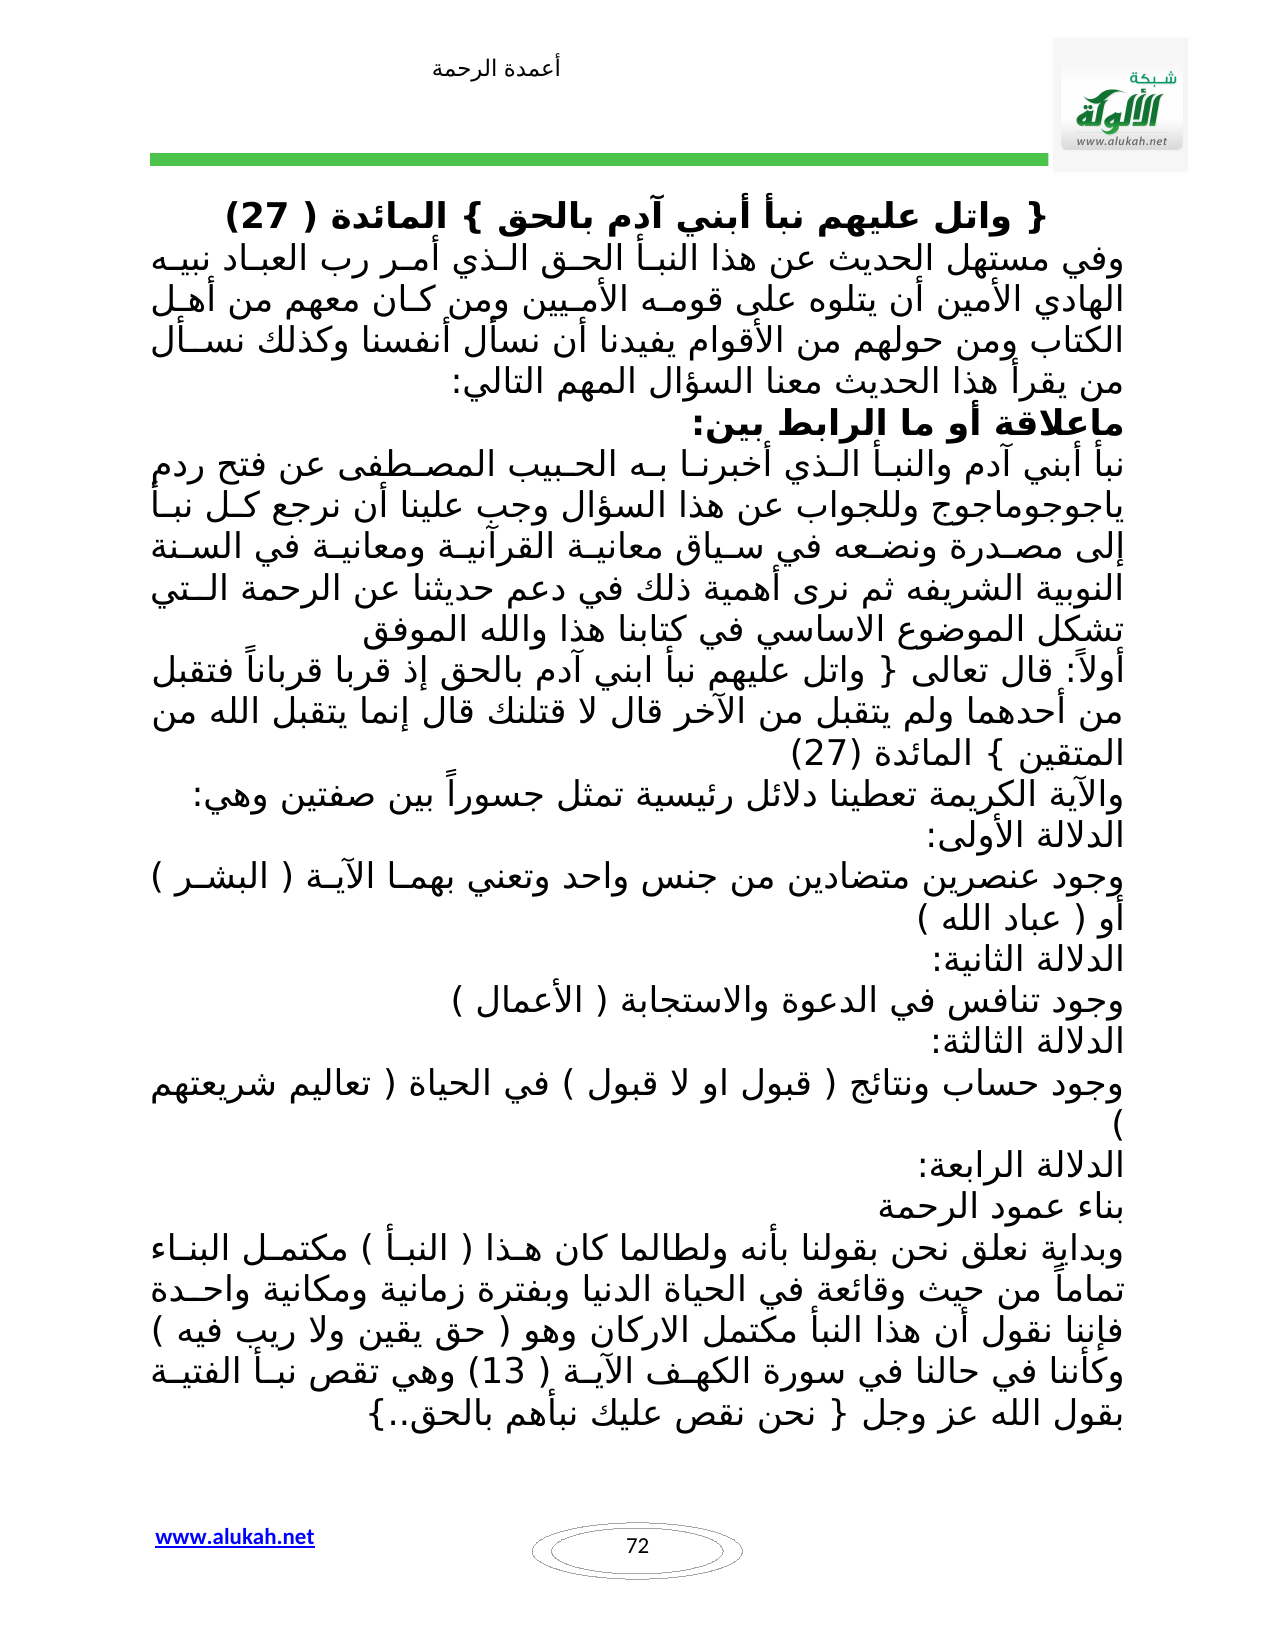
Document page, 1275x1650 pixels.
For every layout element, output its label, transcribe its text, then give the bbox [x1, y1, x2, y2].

text وبداية نعلق نحن بقولنا بأنه ولطالما كان هذا ( النبأ ) مكتمل البناء تماماً من حيث وقائعة في الحياة الدنيا وبفترة زمانية ومكانية واحدة فإننا نقول أن هذا النبأ مكتمل الاركان وهو ( حق يقين ولا ريب فيه ) وكأننا في حالنا في سورة الكهف الآية ( 13) وهي تقص نبأ الفتية بقول الله عز وجل { نحن نقص عليك نبأهم بالحق..} [150, 1227, 1125, 1433]
text الدلالة الثانية: [150, 938, 1125, 979]
text { واتل عليهم نبأ أبني آدم بالحق } المائدة ( 27) [150, 196, 1125, 237]
text نبأ أبني آدم والنبأ الذي أخبرنا به الحبيب المصطفى عن فتح ردم ياجوجوماجوج وللجواب عن هذا السؤال وجب علينا أن نرجع كل نبأ إلى مصدرة ونضعه في سياق معانية القرآنية ومعانية في السنة النوبية الشريفه ثم نرى أهمية ذلك في دعم حديثنا عن الرحمة التي تشكل الموضوع الاساسي في كتابنا هذا والله الموفق [150, 443, 1125, 649]
text الدلالة الأولى: [150, 814, 1125, 856]
text وجود عنصرين متضادين من جنس واحد وتعني بهما الآية ( البشر ) أو ( عباد الله ) [150, 856, 1125, 938]
text ماعلاقة أو ما الرابط بين: [150, 402, 1125, 443]
text وفي مستهل الحديث عن هذا النبأ الحق الذي أمر رب العباد نبيه الهادي الأمين أن يتلوه على قومه الأميين ومن كان معهم من أهل الكتاب ومن حولهم من الأقوام يفيدنا أن نسأل أنفسنا وكذلك نسأل من يقرأ هذا الحديث معنا السؤال المهم التالي: [150, 237, 1125, 402]
text الدلالة الثالثة: [150, 1021, 1125, 1062]
text والآية الكريمة تعطينا دلائل رئيسية تمثل جسوراً بين صفتين وهي: [150, 773, 1125, 814]
text الدلالة الرابعة: [150, 1144, 1125, 1186]
text وجود تنافس في الدعوة والاستجابة ( الأعمال ) [150, 979, 1125, 1021]
text وجود حساب ونتائج ( قبول او لا قبول ) في الحياة ( تعاليم شريعتهم ) [150, 1062, 1125, 1144]
text أولاً: قال تعالى { واتل عليهم نبأ ابني آدم بالحق إذ قربا قرباناً فتقبل من أحدهما ولم يتقبل من الآخر قال لا قتلنك قال إنما يتقبل الله من المتقين } المائدة (27) [150, 649, 1125, 773]
text بناء عمود الرحمة [150, 1186, 1125, 1227]
